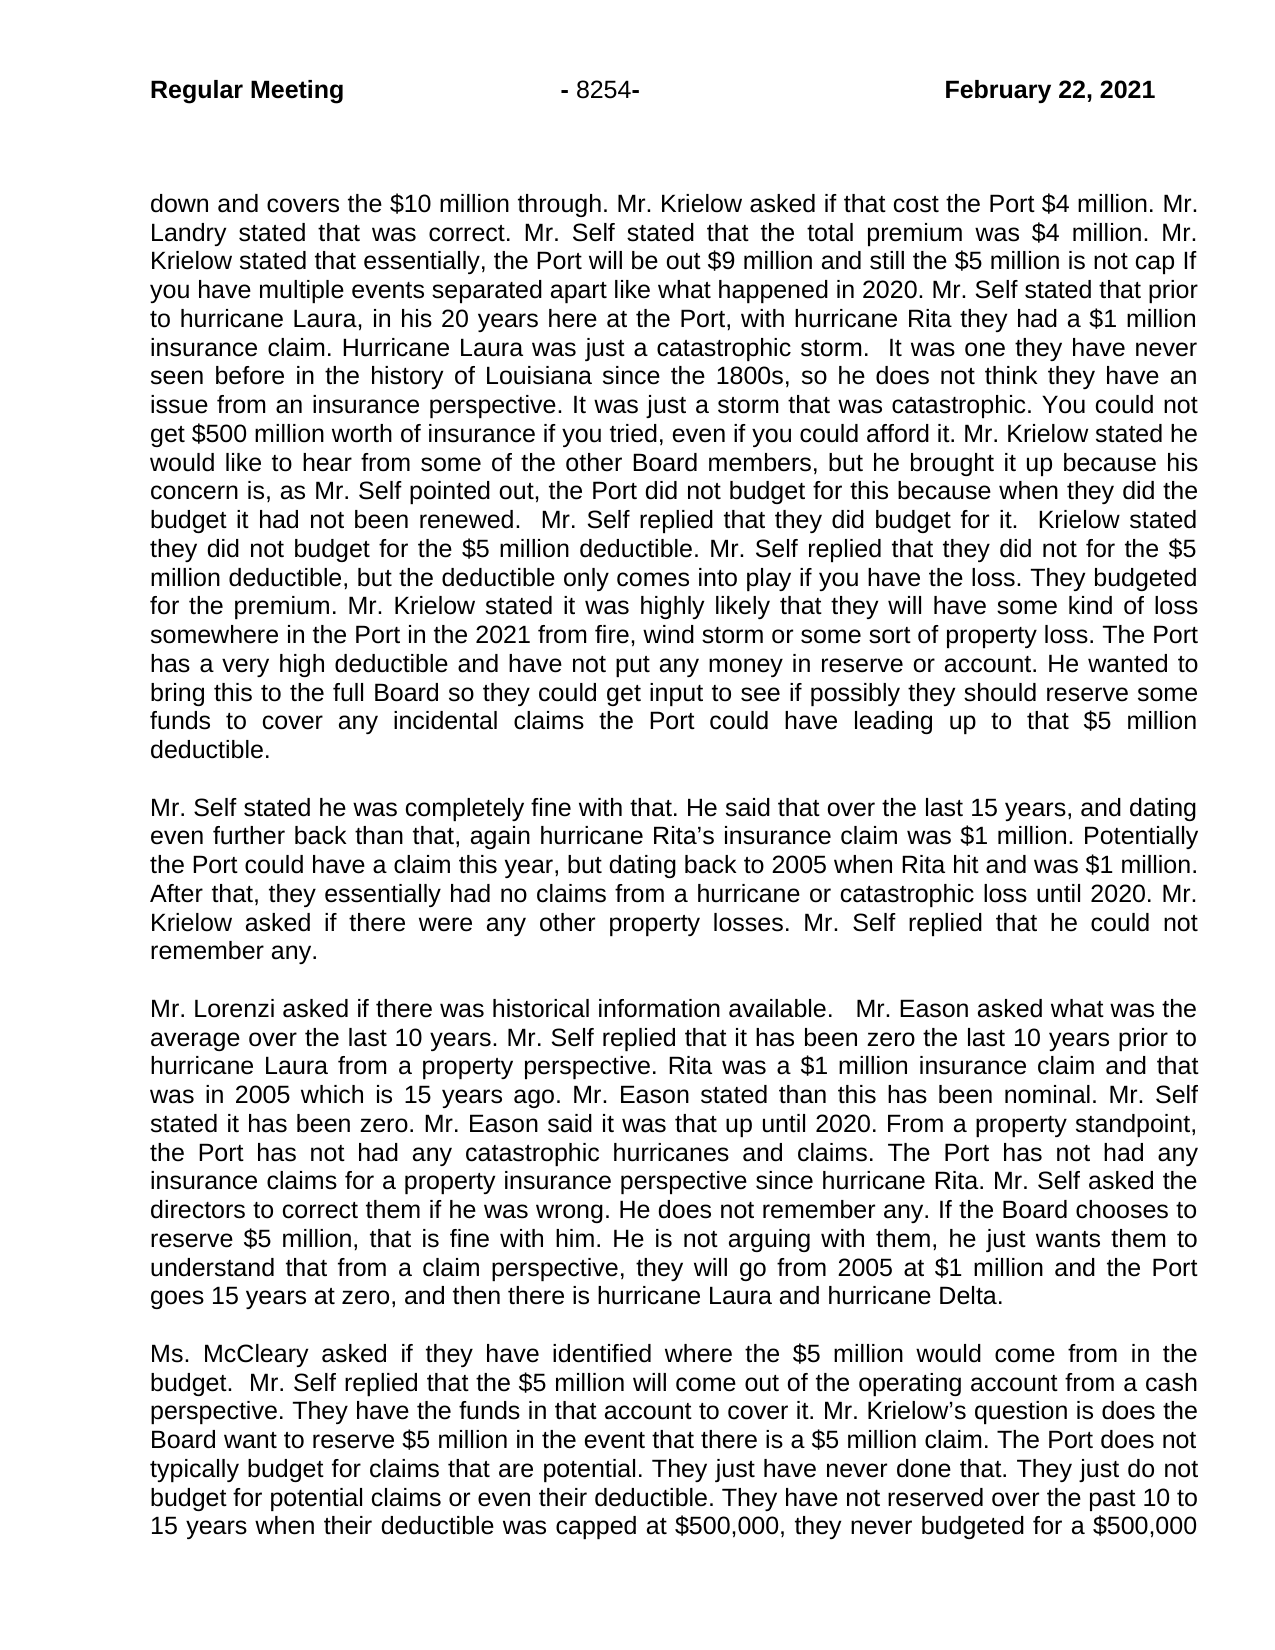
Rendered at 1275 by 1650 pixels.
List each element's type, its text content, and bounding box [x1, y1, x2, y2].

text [150, 189, 1200, 764]
text Mr. Self stated he was completely fine with that. He said that over the last 15 years, and dating even further back than that, again hurricane Rita’s insurance claim was $1 million. Potentially the Port could have a claim this year, but dating back to 2005 when Rita hit and was $1 million. After that, they essentially had no claims from a hurricane or catastrophic loss until 2020. Mr. Krielow asked if there were any other property losses. Mr. Self replied that he could not remember any. [150, 792, 1200, 965]
text Mr. Lorenzi asked if there was historical information available. Mr. Eason asked what was the average over the last 10 years. Mr. Self replied that it has been zero the last 10 years prior to hurricane Laura from a property perspective. Rita was a $1 million insurance claim and that was in 2005 which is 15 years ago. Mr. Eason stated than this has been nominal. Mr. Self stated it has been zero. Mr. Eason said it was that up until 2020. From a property standpoint, the Port has not had any catastrophic hurricanes and claims. The Port has not had any insurance claims for a property insurance perspective since hurricane Rita. Mr. Self asked the directors to correct them if he was wrong. He does not remember any. If the Board chooses to reserve $5 million, that is fine with him. He is not arguing with them, he just wants them to understand that from a claim perspective, they will go from 2005 at $1 million and the Port goes 15 years at zero, and then there is hurricane Laura and hurricane Delta. [150, 994, 1200, 1310]
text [150, 1339, 1200, 1540]
